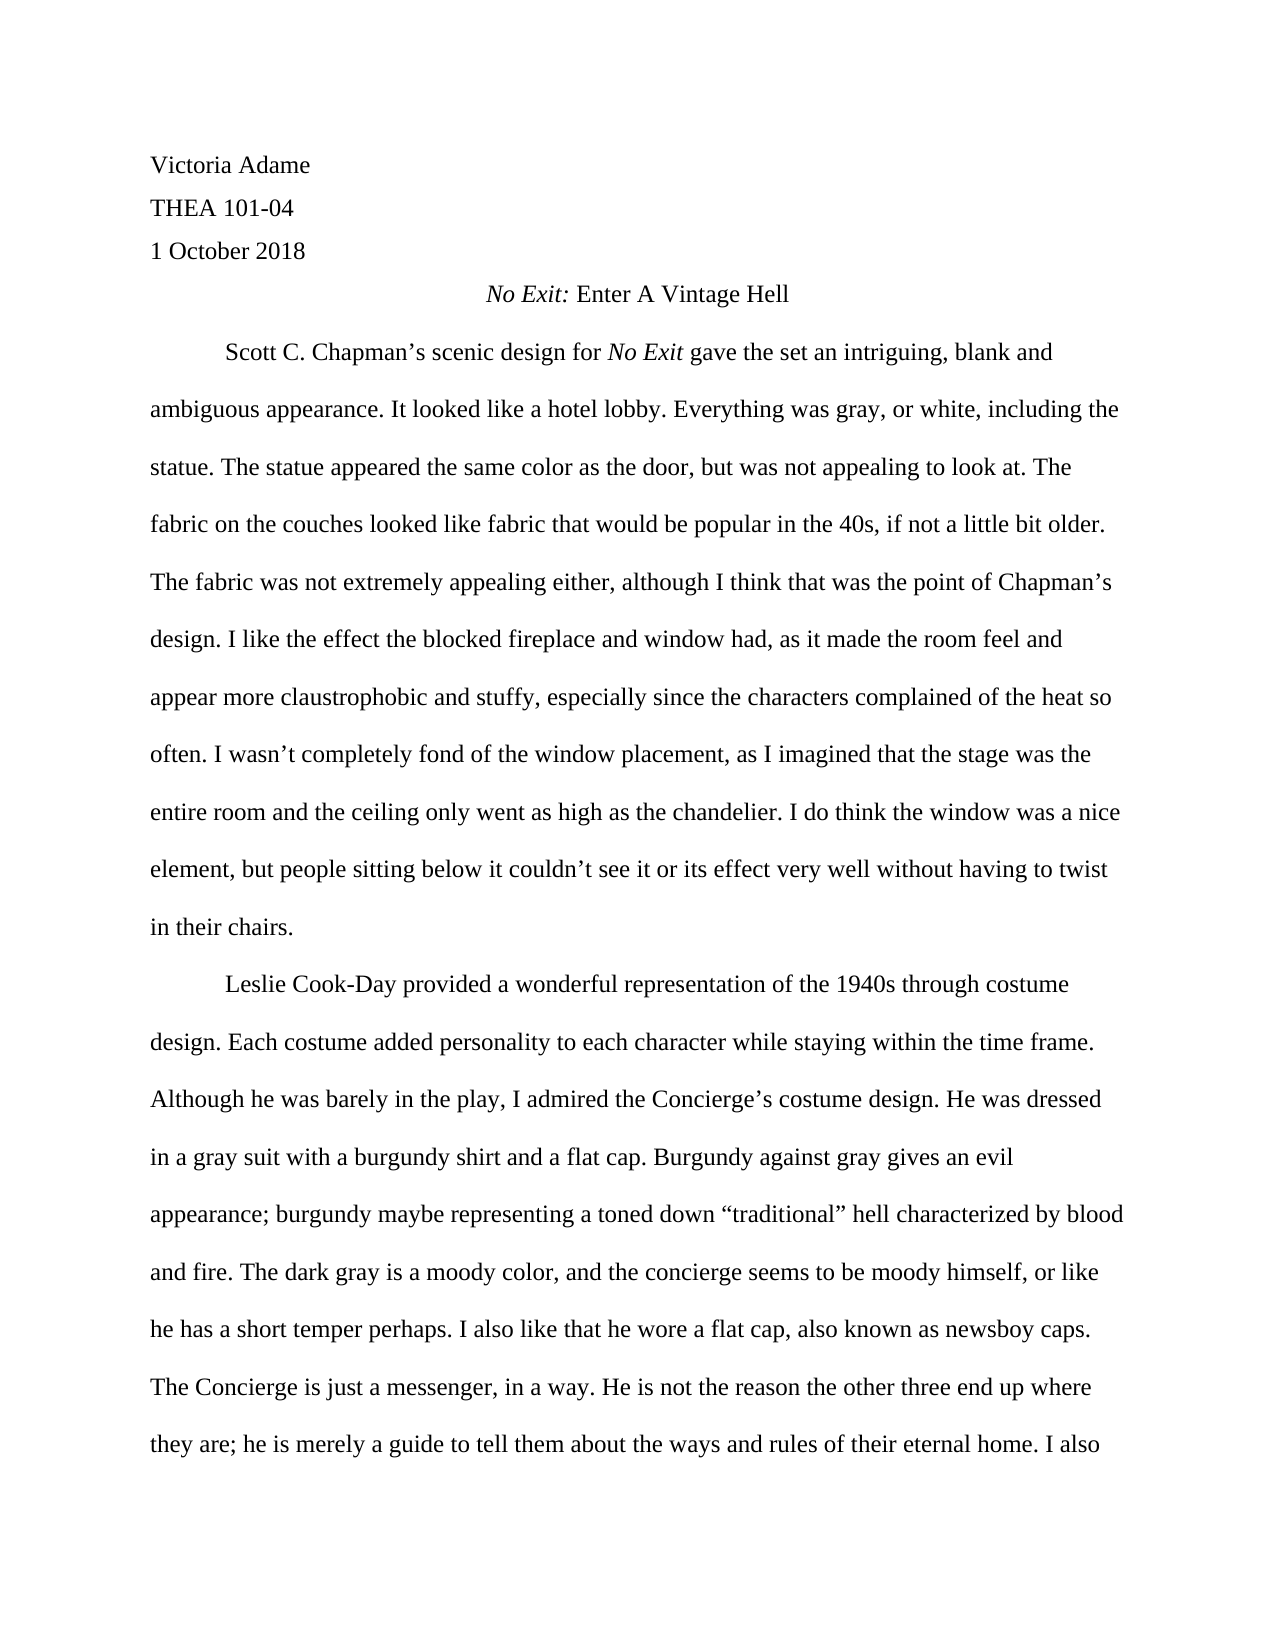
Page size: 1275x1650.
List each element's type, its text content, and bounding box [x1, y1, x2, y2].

text Scott C. Chapman’s scenic design for No Exit gave the set an intriguing, blank and ambiguous appearance. It looked like a hotel lobby. Everything was gray, or white, including the statue. The statue appeared the same color as the door, but was not appealing to look at. The fabric on the couches looked like fabric that would be popular in the 40s, if not a little bit older. The fabric was not extremely appealing either, although I think that was the point of Chapman’s design. I like the effect the blocked fireplace and window had, as it made the room feel and appear more claustrophobic and stuffy, especially since the characters complained of the heat so often. I wasn’t completely fond of the window placement, as I imagined that the stage was the entire room and the ceiling only went as high as the chandelier. I do think the window was a nice element, but people sitting below it couldn’t see it or its effect very well without having to twist in their chairs. [150, 337, 1125, 941]
text Victoria Adame [150, 150, 1125, 179]
text 1 October 2018 [150, 236, 1125, 265]
text THEA 101-04 [150, 193, 1125, 222]
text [150, 969, 1125, 1458]
text No Exit: Enter A Vintage Hell [150, 279, 1125, 308]
